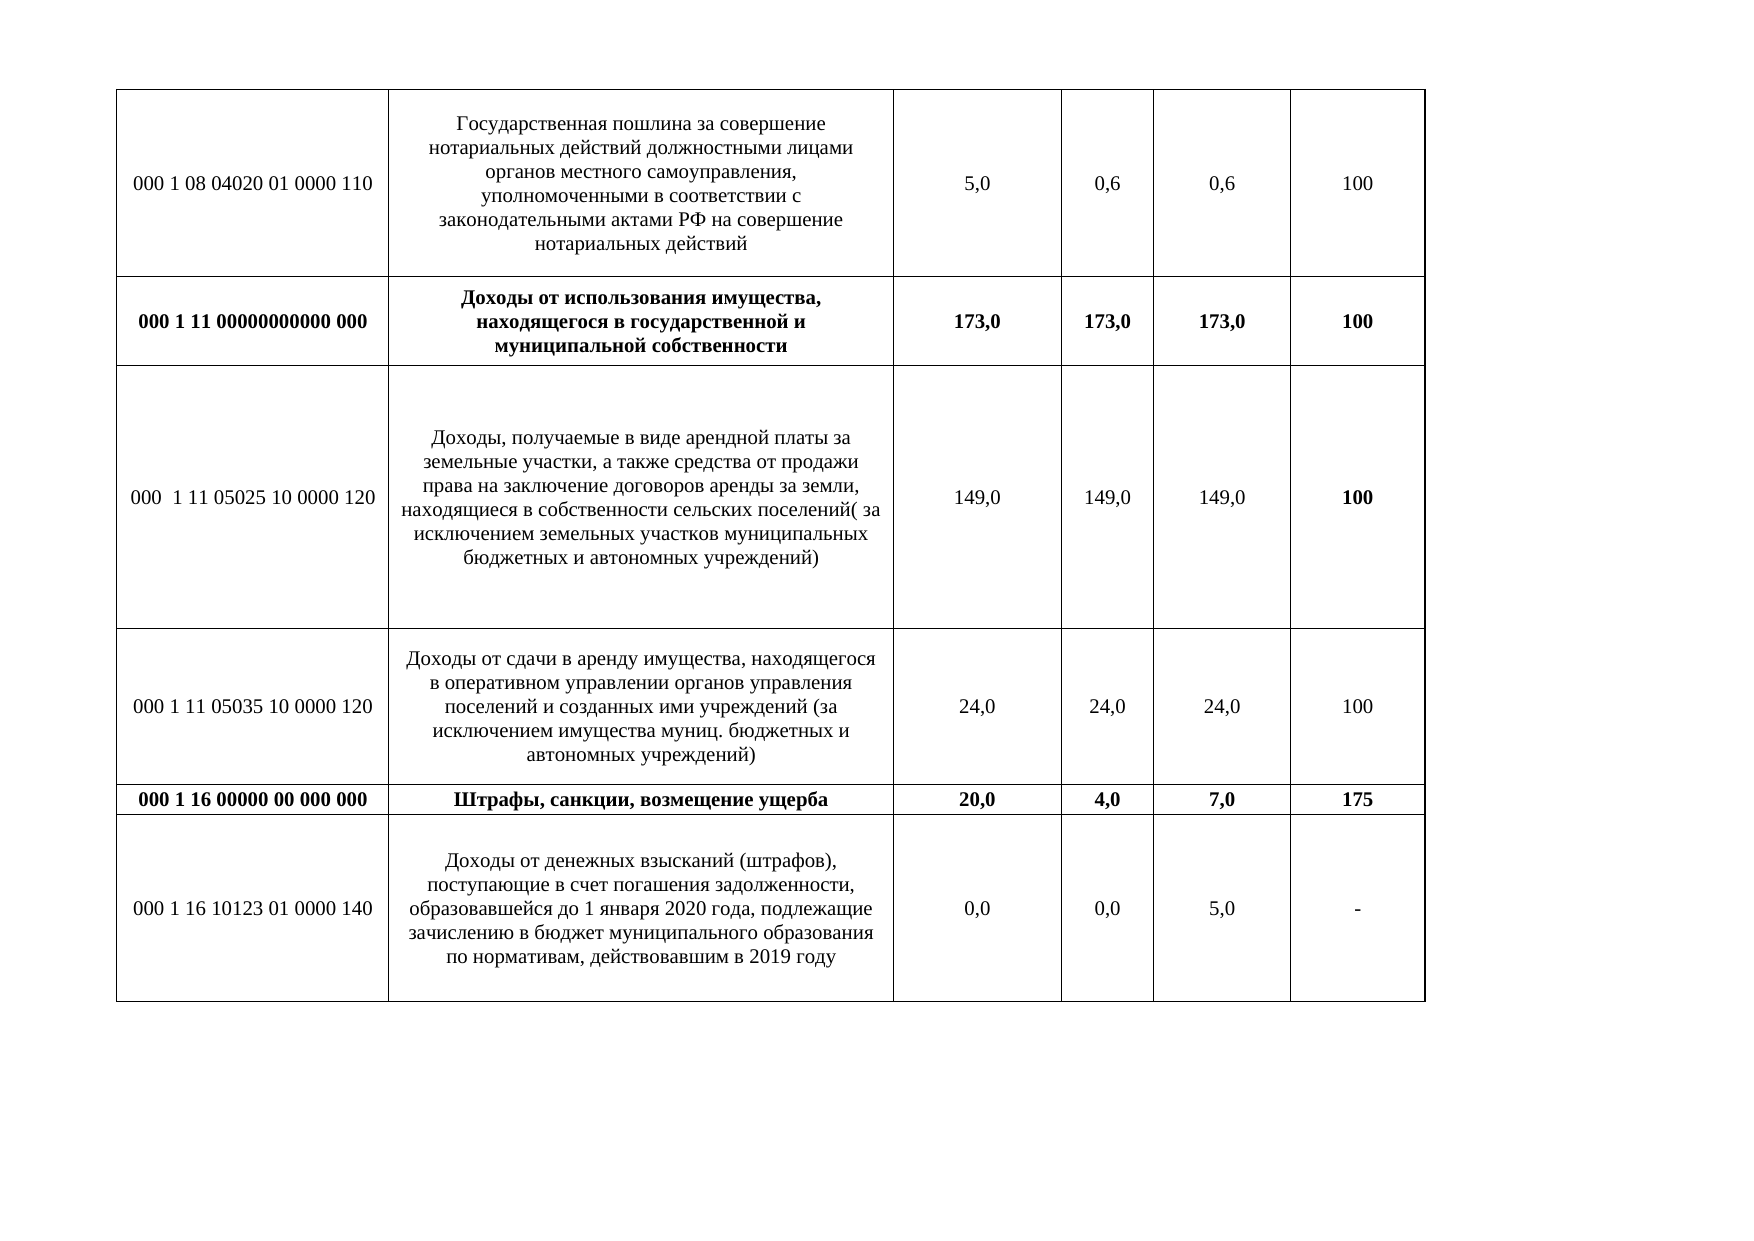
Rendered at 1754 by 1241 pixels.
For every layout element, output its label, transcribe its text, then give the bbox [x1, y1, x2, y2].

table_cell 0,0 [1062, 815, 1153, 1001]
table_cell 149,0 [1062, 366, 1153, 628]
table_cell 4,0 [1062, 785, 1153, 814]
table_cell - [1291, 815, 1424, 1001]
table_cell 20,0 [894, 785, 1061, 814]
table_cell Доходы от денежных взысканий (штрафов), поступающие в счет погашения задолженности, образовавшейся до 1 января 2020 года, подлежащие зачислению в бюджет муниципального образования по нормативам, действовавшим в 2019 году [389, 815, 893, 1001]
table_cell Доходы, получаемые в виде арендной платы за земельные участки, а также средства от продажи права на заключение договоров аренды за земли, находящиеся в собственности сельских поселений( за исключением земельных участков муниципальных бюджетных и автономных учреждений) [389, 366, 893, 628]
table_cell 0,0 [894, 815, 1061, 1001]
table_cell 000 1 11 05025 10 0000 120 [117, 366, 388, 628]
table_cell 100 [1291, 366, 1424, 628]
table_cell Доходы от использования имущества, находящегося в государственной и муниципальной собственности [389, 277, 893, 365]
table_cell 5,0 [1154, 815, 1290, 1001]
table_cell 000 1 16 00000 00 000 000 [117, 785, 388, 814]
table_cell 0,6 [1154, 90, 1290, 276]
table_cell Доходы от сдачи в аренду имущества, находящегося в оперативном управлении органов управления поселений и созданных ими учреждений (за исключением имущества муниц. бюджетных и автономных учреждений) [389, 629, 893, 784]
table_cell 24,0 [1062, 629, 1153, 784]
table_cell 24,0 [894, 629, 1061, 784]
table_cell 100 [1291, 277, 1424, 365]
table_cell 173,0 [1062, 277, 1153, 365]
table_cell 000 1 11 00000000000 000 [117, 277, 388, 365]
table_cell 100 [1291, 90, 1424, 276]
table_cell 000 1 08 04020 01 0000 110 [117, 90, 388, 276]
table_cell 175 [1291, 785, 1424, 814]
table_cell 5,0 [894, 90, 1061, 276]
table_cell 000 1 16 10123 01 0000 140 [117, 815, 388, 1001]
table_cell 100 [1291, 629, 1424, 784]
table_cell 7,0 [1154, 785, 1290, 814]
table_cell 173,0 [1154, 277, 1290, 365]
table_cell 000 1 11 05035 10 0000 120 [117, 629, 388, 784]
table_cell 149,0 [1154, 366, 1290, 628]
table_cell 149,0 [894, 366, 1061, 628]
table_cell 0,6 [1062, 90, 1153, 276]
table_cell Государственная пошлина за совершение нотариальных действий должностными лицами органов местного самоуправления, уполномоченными в соответствии с законодательными актами РФ на совершение нотариальных действий [389, 90, 893, 276]
table_cell 173,0 [894, 277, 1061, 365]
table_cell Штрафы, санкции, возмещение ущерба [389, 785, 893, 814]
table_cell 24,0 [1154, 629, 1290, 784]
